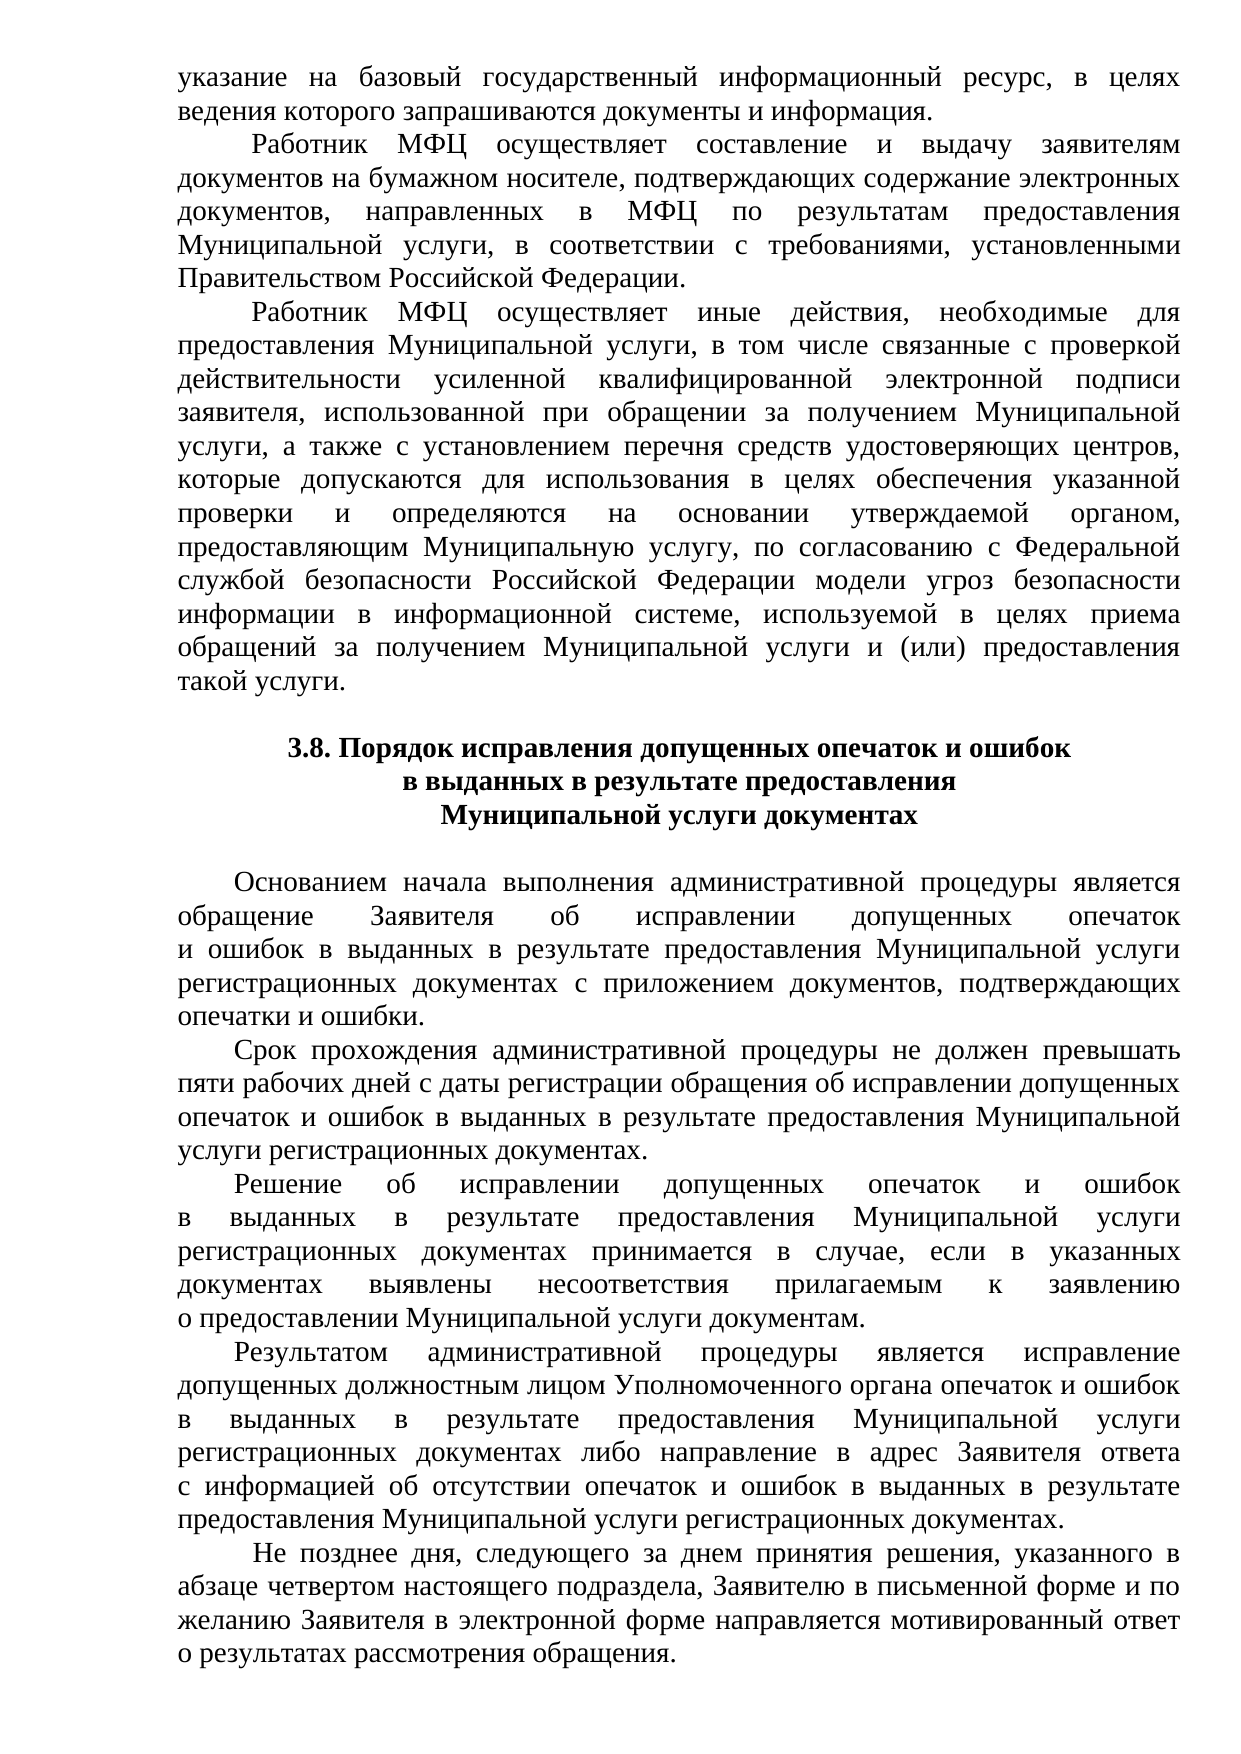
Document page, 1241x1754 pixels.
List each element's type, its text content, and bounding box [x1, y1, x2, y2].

text Результатом административной процедуры является исправление допущенных должностным лицом Уполномоченного органа опечаток и ошибок в выданных в результате предоставления Муниципальной услуги регистрационных документах либо направление в адрес Заявителя ответа с информацией об отсутствии опечаток и ошибок в выданных в результате предоставления Муниципальной услуги регистрационных документах. [177, 1334, 1181, 1535]
text в выданных в результате предоставления [177, 763, 1181, 797]
text 3.8. Порядок исправления допущенных опечаток и ошибок [177, 730, 1181, 763]
text Работник МФЦ осуществляет составление и выдачу заявителям документов на бумажном носителе, подтверждающих содержание электронных документов, направленных в МФЦ по результатам предоставления Муниципальной услуги, в соответствии с требованиями, установленными Правительством Российской Федерации. [177, 126, 1181, 294]
text Не позднее дня, следующего за днем принятия решения, указанного в абзаце четвертом настоящего подраздела, Заявителю в письменной форме и по желанию Заявителя в электронной форме направляется мотивированный ответ о результатах рассмотрения обращения. [177, 1535, 1181, 1669]
text Срок прохождения административной процедуры не должен превышать пяти рабочих дней с даты регистрации обращения об исправлении допущенных опечаток и ошибок в выданных в результате предоставления Муниципальной услуги регистрационных документах. [177, 1032, 1181, 1166]
text Основанием начала выполнения административной процедуры является обращение Заявителя об исправлении допущенных опечаток и ошибок в выданных в результате предоставления Муниципальной услуги регистрационных документах с приложением документов, подтверждающих опечатки и ошибки. [177, 864, 1181, 1032]
text Решение об исправлении допущенных опечаток и ошибок в выданных в результате предоставления Муниципальной услуги регистрационных документах принимается в случае, если в указанных документах выявлены несоответствия прилагаемым к заявлению о предоставлении Муниципальной услуги документам. [177, 1166, 1181, 1334]
text Муниципальной услуги документах [177, 797, 1181, 831]
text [177, 59, 1181, 126]
text Работник МФЦ осуществляет иные действия, необходимые для предоставления Муниципальной услуги, в том числе связанные с проверкой действительности усиленной квалифицированной электронной подписи заявителя, использованной при обращении за получением Муниципальной услуги, а также с установлением перечня средств удостоверяющих центров, которые допускаются для использования в целях обеспечения указанной проверки и определяются на основании утверждаемой органом, предоставляющим Муниципальную услугу, по согласованию с Федеральной службой безопасности Российской Федерации модели угроз безопасности информации в информационной системе, используемой в целях приема обращений за получением Муниципальной услуги и (или) предоставления такой услуги. [177, 294, 1181, 696]
